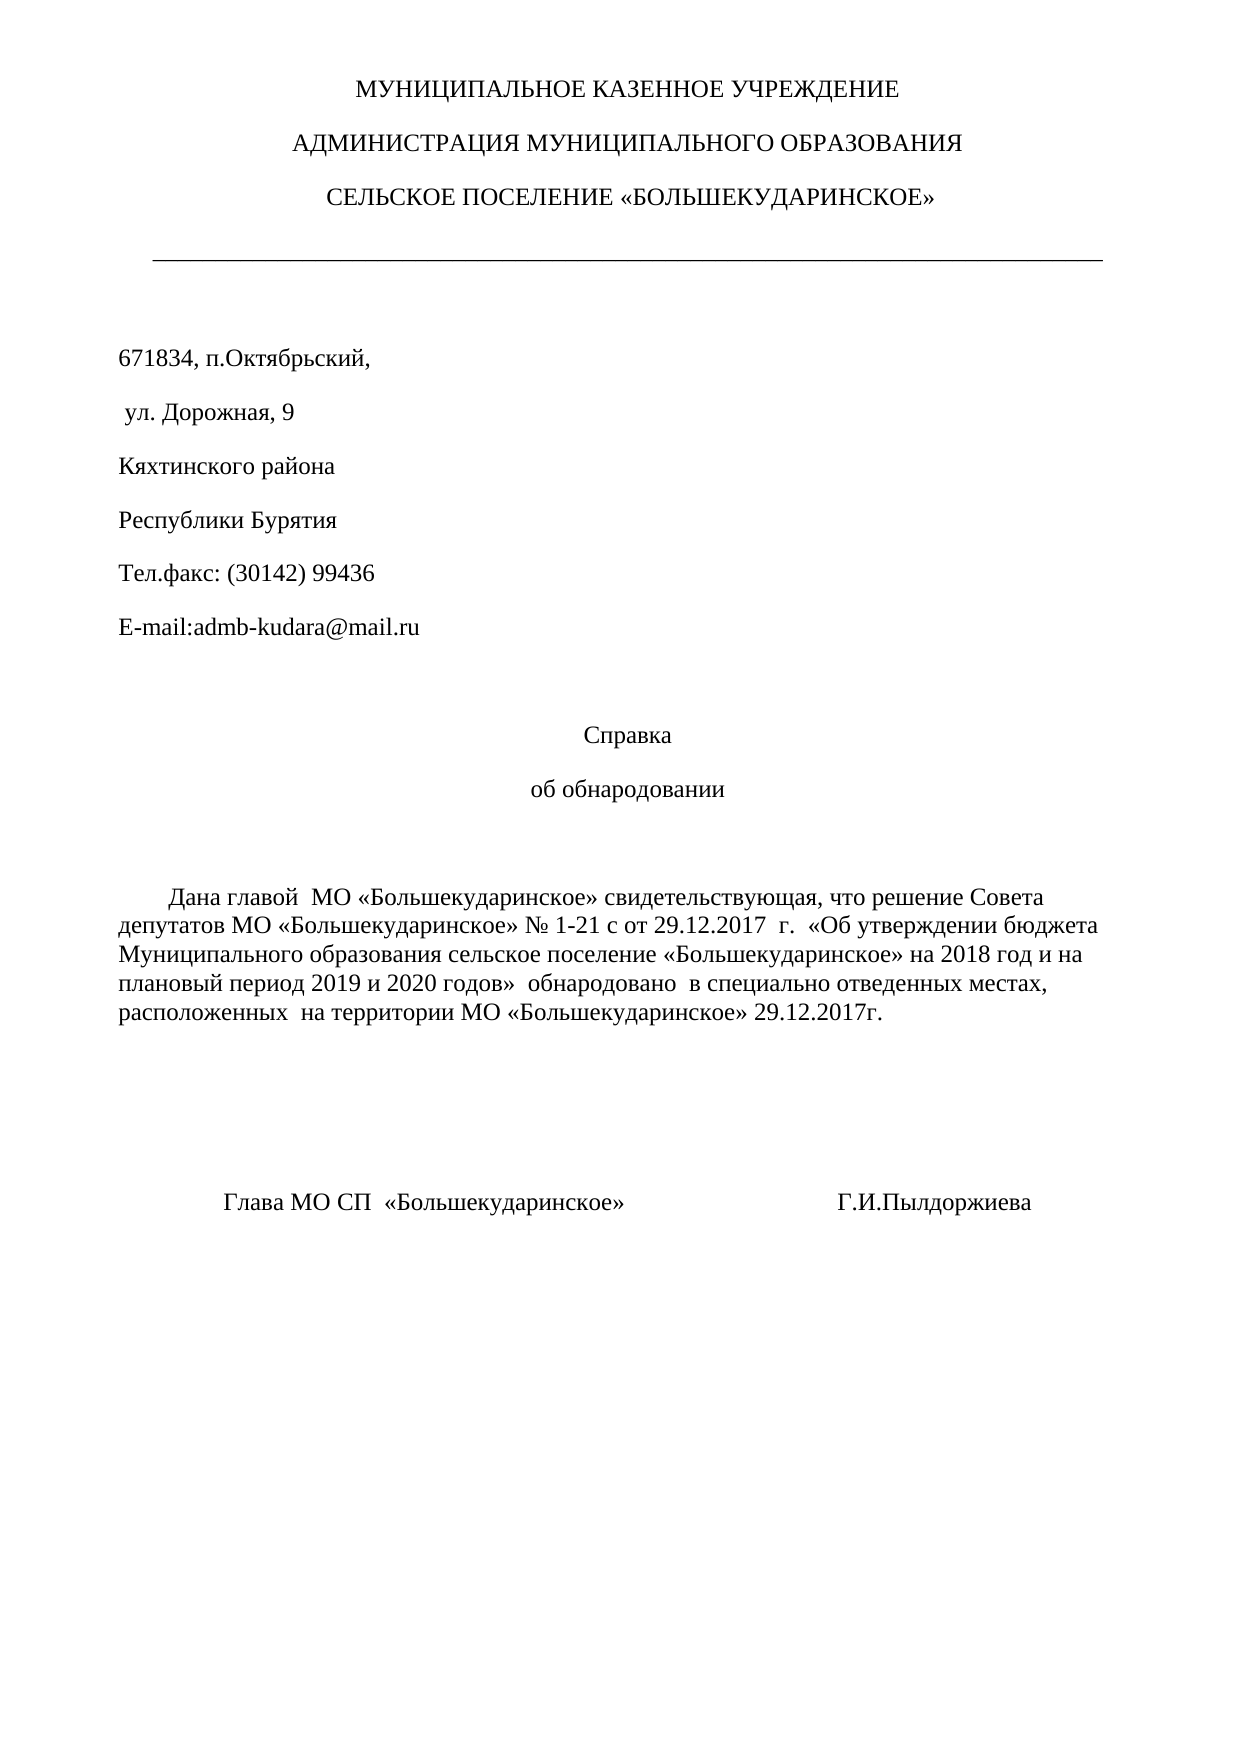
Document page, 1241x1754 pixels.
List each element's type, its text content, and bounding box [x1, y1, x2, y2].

text ул. Дорожная, 9 [118, 397, 1137, 426]
text Дана главой МО «Большекударинское» свидетельствующая, что решение Совета депутатов МО «Большекударинское» № 1-21 с от 29.12.2017 г. «Об утверждении бюджета Муниципального образования сельское поселение «Большекударинское» на 2018 год и на плановый период 2019 и 2020 годов» обнародовано в специально отведенных местах, расположенных на территории МО «Большекударинское» 29.12.2017г. [118, 882, 1137, 1025]
text Республики Бурятия [118, 505, 1137, 533]
text Тел.факс: (30142) 99436 [118, 558, 1137, 587]
text Глава МО СП «Большекударинское» Г.И.Пылдоржиева [118, 1187, 1137, 1216]
text АДМИНИСТРАЦИЯ МУНИЦИПАЛЬНОГО ОБРАЗОВАНИЯ [118, 128, 1137, 156]
text МУНИЦИПАЛЬНОЕ КАЗЕННОЕ УЧРЕЖДЕНИЕ [118, 74, 1137, 103]
text об обнародовании [118, 774, 1137, 803]
text СЕЛЬСКОЕ ПОСЕЛЕНИЕ «БОЛЬШЕКУДАРИНСКОЕ» [118, 182, 1137, 210]
text 671834, п.Октябрьский, [118, 343, 1137, 372]
text ____________________________________________________________________________ [118, 235, 1137, 264]
text E-mail:admb-kudara@mail.ru [118, 612, 1137, 641]
text Кяхтинского района [118, 451, 1137, 479]
text Справка [118, 720, 1137, 749]
